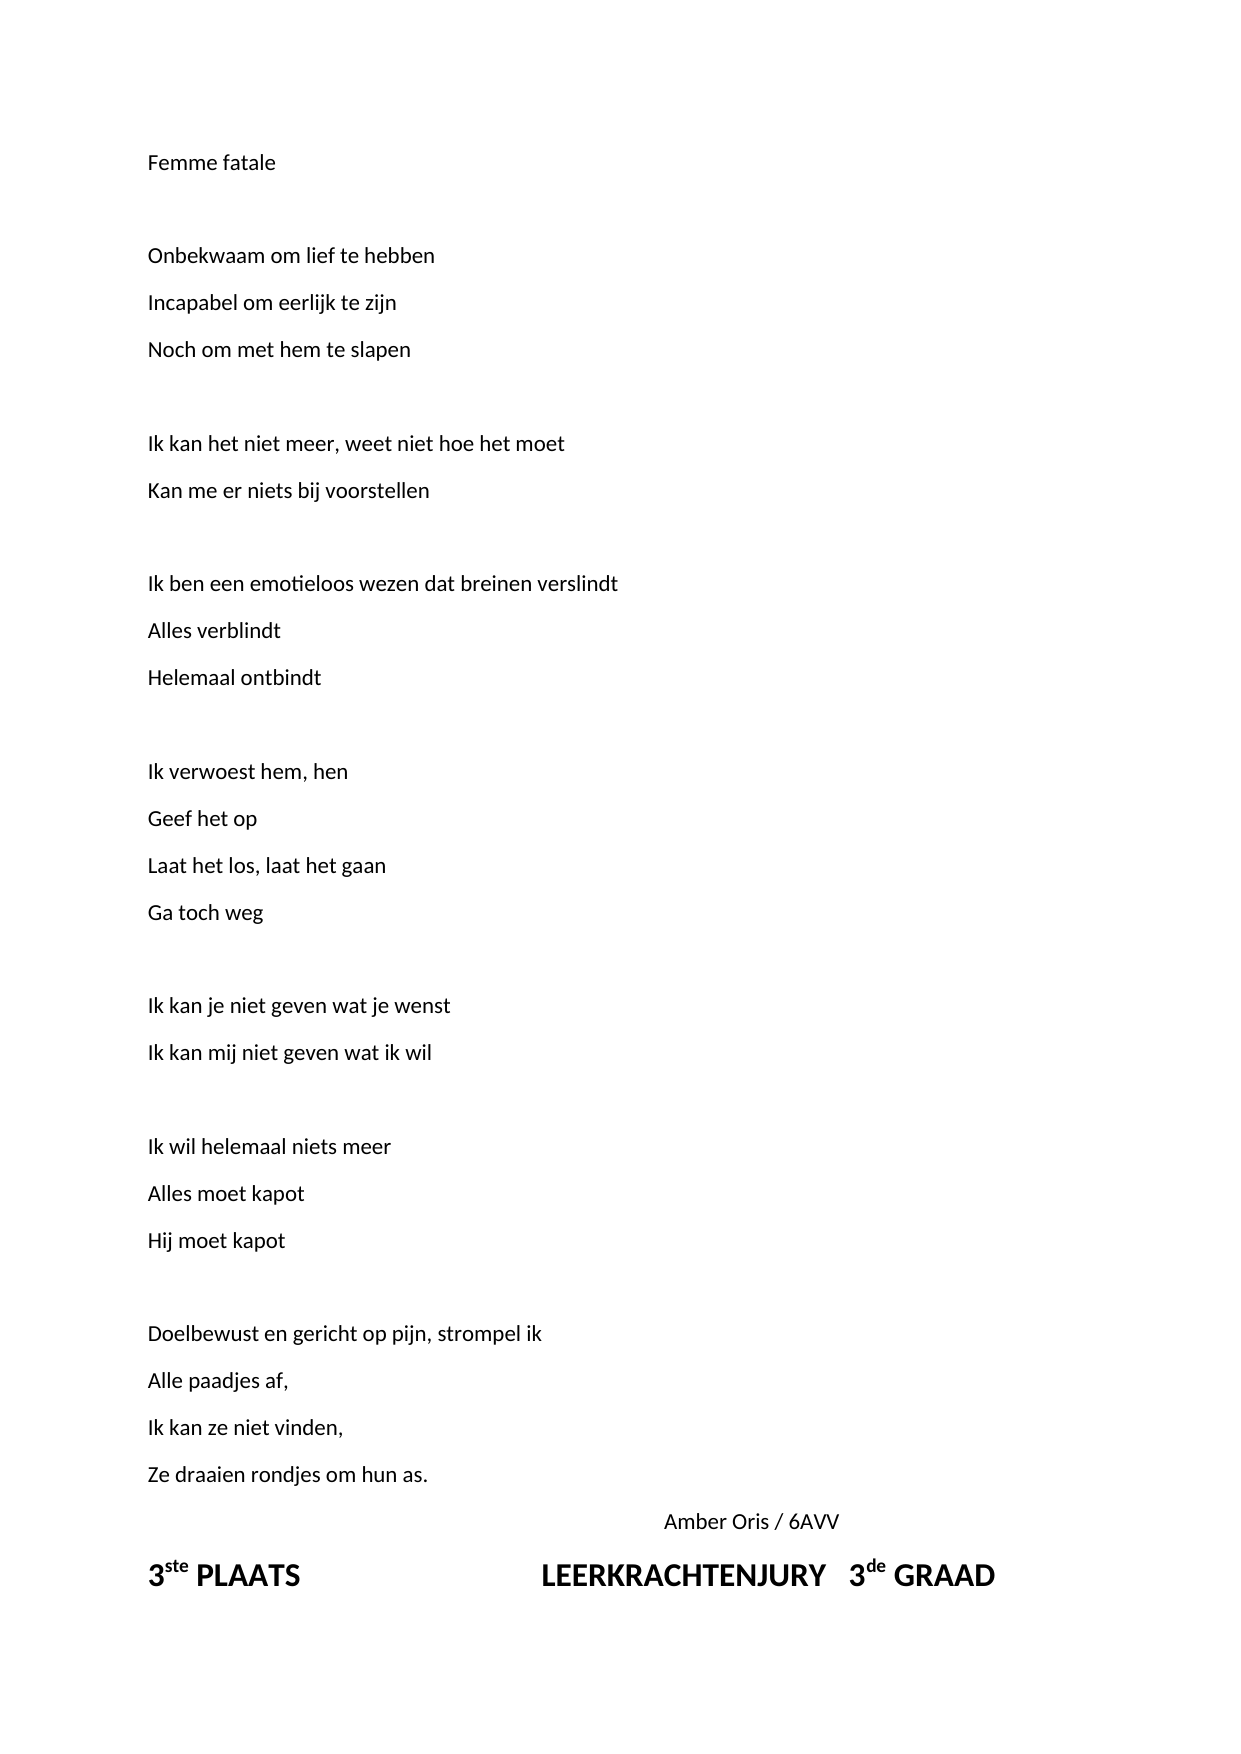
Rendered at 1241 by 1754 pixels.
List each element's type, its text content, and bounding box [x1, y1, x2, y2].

text Ik kan je niet geven wat je wenst [148, 991, 1093, 1019]
text Hij moet kapot [148, 1226, 1093, 1254]
text 3ste PLAATS LEERKRACHTENJURY 3de GRAAD [148, 1554, 1093, 1594]
text Amber Oris / 6AVV [590, 1507, 1093, 1535]
text Ik wil helemaal niets meer [148, 1132, 1093, 1160]
text Helemaal ontbindt [148, 663, 1093, 691]
text Alles moet kapot [148, 1179, 1093, 1207]
text Doelbewust en gericht op pijn, strompel ik [148, 1319, 1093, 1347]
text Ik kan het niet meer, weet niet hoe het moet [148, 429, 1093, 457]
text Femme fatale [148, 148, 1093, 176]
text Geef het op [148, 804, 1093, 832]
text Ga toch weg [148, 898, 1093, 926]
text Ik kan ze niet vinden, [148, 1413, 1093, 1441]
text Laat het los, laat het gaan [148, 851, 1093, 879]
text Incapabel om eerlijk te zijn [148, 288, 1093, 316]
text Ik verwoest hem, hen [148, 757, 1093, 785]
text Ik ben een emotieloos wezen dat breinen verslindt [148, 569, 1093, 597]
text Ze draaien rondjes om hun as. [148, 1460, 1093, 1488]
text Alle paadjes af, [148, 1366, 1093, 1394]
text Ik kan mij niet geven wat ik wil [148, 1038, 1093, 1066]
text Alles verblindt [148, 616, 1093, 644]
text Noch om met hem te slapen [148, 335, 1093, 363]
text Kan me er niets bij voorstellen [148, 476, 1093, 504]
text Onbekwaam om lief te hebben [148, 241, 1093, 269]
